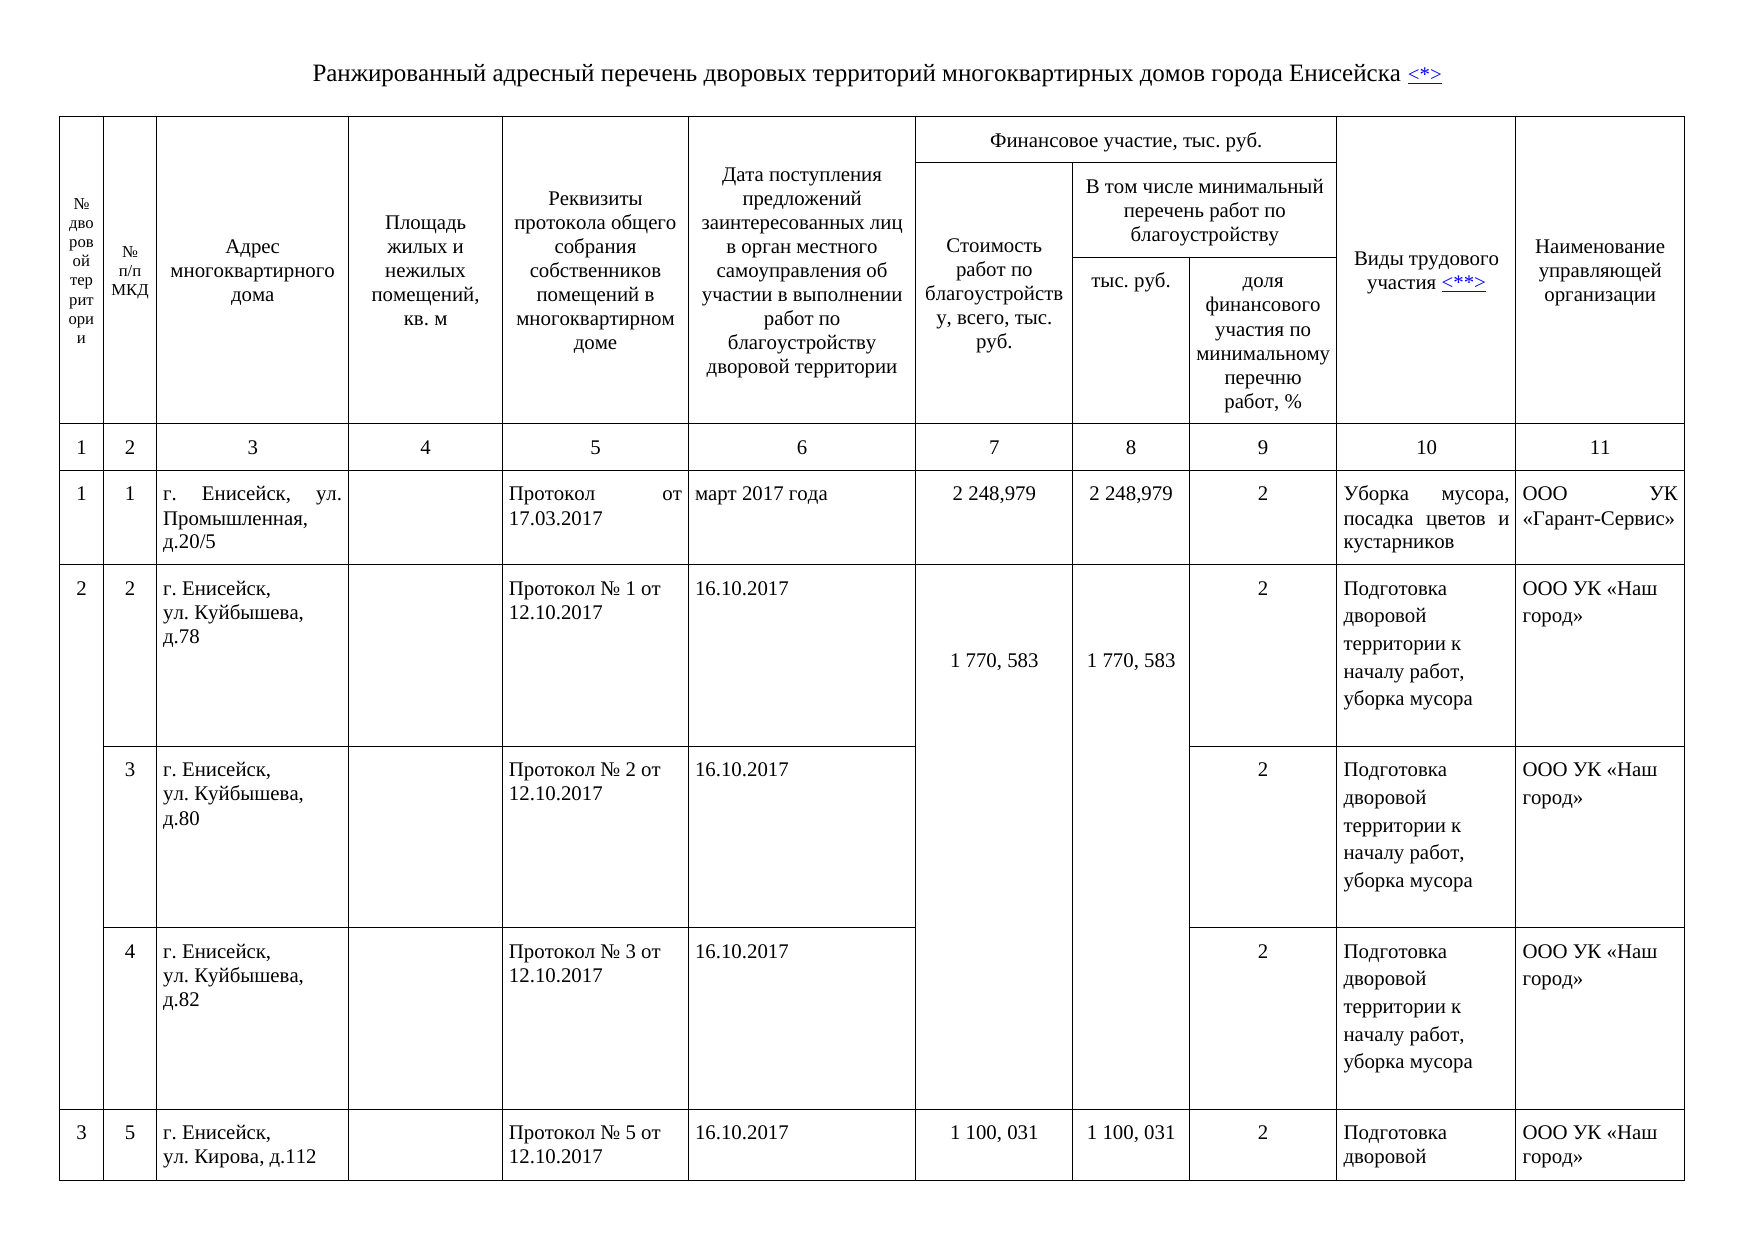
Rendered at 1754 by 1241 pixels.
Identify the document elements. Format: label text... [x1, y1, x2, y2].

table_cell 16.10.2017 [689, 747, 915, 927]
table_cell Протокол № 2 от 12.10.2017 [503, 747, 688, 927]
table_cell 5 [104, 1110, 156, 1179]
table_cell Протокол № 1 от 12.10.2017 [503, 565, 688, 746]
table_cell 11 [1516, 424, 1684, 470]
table_cell 16.10.2017 [689, 928, 915, 1108]
table_cell 2 [1190, 928, 1336, 1108]
table_cell [349, 1110, 502, 1179]
table_cell г. Енисейск, ул. Куйбышева, д.82 [157, 928, 348, 1108]
table_cell Протокол от 17.03.2017 [503, 471, 688, 564]
table_cell [349, 565, 502, 746]
table_cell Протокол № 3 от 12.10.2017 [503, 928, 688, 1108]
table_header Реквизиты протокола общего собрания собственников помещений в многоквартирном доме [503, 117, 688, 423]
table_cell Подготовка дворовой территории к началу работ, уборка мусора [1337, 747, 1515, 927]
table_header № дворовой территории [60, 117, 103, 423]
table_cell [503, 1110, 688, 1179]
table_cell 3 [60, 1110, 103, 1179]
table_cell 2 248,979 [916, 471, 1072, 564]
table_cell 6 [689, 424, 915, 470]
table_cell г. Енисейск, ул. Куйбышева, д.78 [157, 565, 348, 746]
table_cell г. Енисейск, ул. Куйбышева, д.80 [157, 747, 348, 927]
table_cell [1337, 1110, 1515, 1179]
table_cell 2 [104, 565, 156, 746]
table_cell март 2017 года [689, 471, 915, 564]
table_cell Подготовка дворовой территории к началу работ, уборка мусора [1337, 928, 1515, 1108]
table_cell 1 770, 583 [916, 565, 1072, 1108]
table_cell тыс. руб. [1073, 258, 1189, 423]
table_cell ООО УК «Наш город» [1516, 565, 1684, 746]
table_cell 2 [1190, 747, 1336, 927]
table_cell 1 [60, 424, 103, 470]
table_cell В том числе минимальный перечень работ по благоустройству [1073, 163, 1336, 257]
table_cell 2 [1190, 565, 1336, 746]
table_cell 10 [1337, 424, 1515, 470]
table_cell Уборка мусора, посадка цветов и кустарников [1337, 471, 1515, 564]
table_cell доля финансового участия по минимальному перечню работ, % [1190, 258, 1336, 423]
table_cell ООО УК «Наш город» [1516, 928, 1684, 1108]
table_header Площадь жилых и нежилых помещений, кв. м [349, 117, 502, 423]
table_cell 2 [60, 565, 103, 1108]
table_cell ООО УК «Наш город» [1516, 747, 1684, 927]
table_cell г. Енисейск, ул. Промышленная, д.20/5 [157, 471, 348, 564]
table_cell 7 [916, 424, 1072, 470]
table_cell Стоимость работ по благоустройству, всего, тыс. руб. [916, 163, 1072, 423]
table_cell 5 [503, 424, 688, 470]
table_cell 2 [1190, 1110, 1336, 1179]
table_header Виды трудового участия <**> [1337, 117, 1515, 423]
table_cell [157, 1110, 348, 1179]
table_cell 8 [1073, 424, 1189, 470]
table_header Наименование управляющей организации [1516, 117, 1684, 423]
table_cell ООО УК «Гарант-Сервис» [1516, 471, 1684, 564]
table_cell 16.10.2017 [689, 1110, 915, 1179]
table_cell 3 [104, 747, 156, 927]
table_header Финансовое участие, тыс. руб. [916, 117, 1336, 162]
table_cell [349, 471, 502, 564]
table_cell 1 770, 583 [1073, 565, 1189, 1108]
table_cell 2 248,979 [1073, 471, 1189, 564]
table_header Адрес многоквартирного дома [157, 117, 348, 423]
table_cell 1 100, 031 [916, 1110, 1072, 1179]
table_cell 16.10.2017 [689, 565, 915, 746]
table_cell [349, 747, 502, 927]
table_cell 3 [157, 424, 348, 470]
text Ранжированный адресный перечень дворовых территорий многоквартирных домов города Енисейска <*> [118, 58, 1636, 87]
table_header № п/п МКД [104, 117, 156, 423]
table_cell 1 100, 031 [1073, 1110, 1189, 1179]
table_cell Подготовка дворовой территории к началу работ, уборка мусора [1337, 565, 1515, 746]
table_cell 1 [60, 471, 103, 564]
table_cell 1 [104, 471, 156, 564]
table_header Дата поступления предложений заинтересованных лиц в орган местного самоуправления об участии в выполнении работ по благоустройству дворовой территории [689, 117, 915, 423]
table_cell 2 [1190, 471, 1336, 564]
table_cell 9 [1190, 424, 1336, 470]
table_cell 4 [349, 424, 502, 470]
table_cell 2 [104, 424, 156, 470]
table_cell [349, 928, 502, 1108]
table_cell 4 [104, 928, 156, 1108]
table_cell ООО УК «Наш город» [1516, 1110, 1684, 1179]
